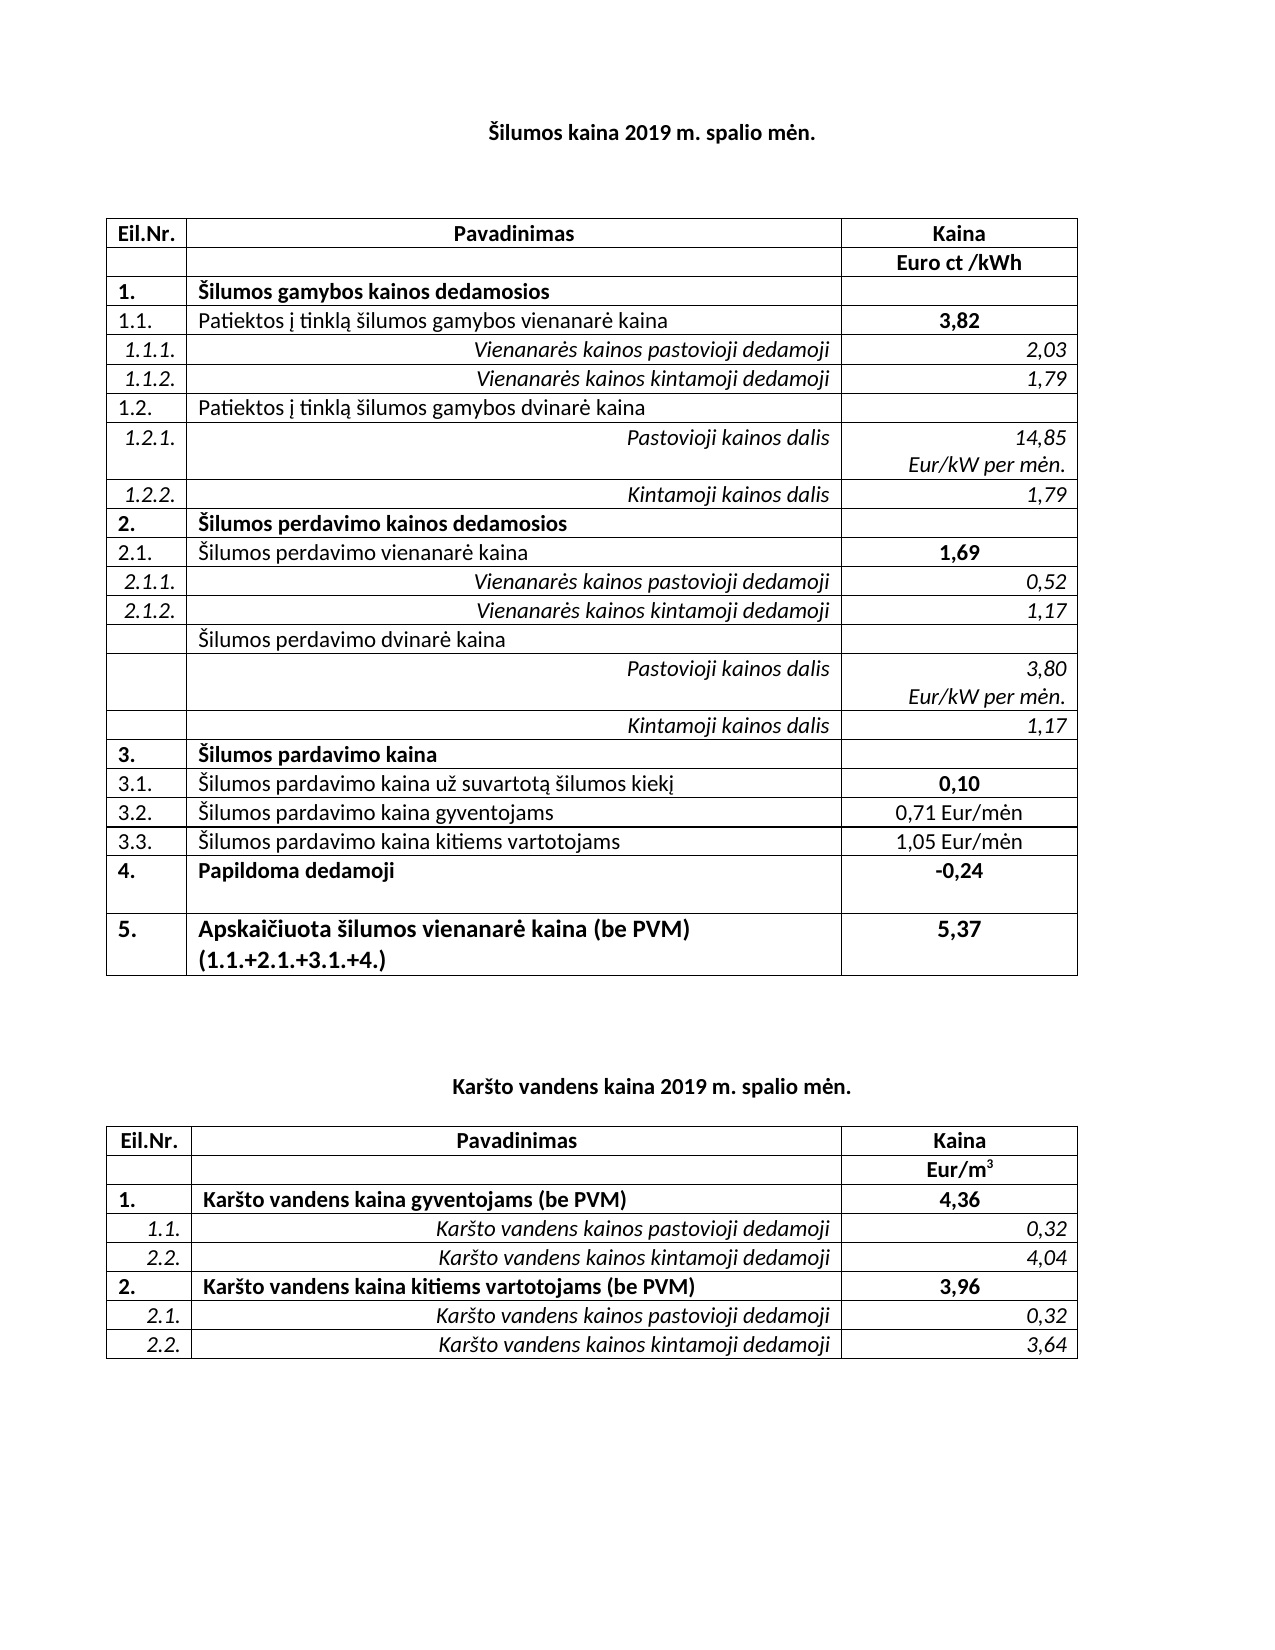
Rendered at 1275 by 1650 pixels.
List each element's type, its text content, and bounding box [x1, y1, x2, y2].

table_cell Šilumos perdavimo vienanarė kaina [187, 538, 841, 566]
table_cell Šilumos pardavimo kaina kitiems vartotojams [187, 828, 841, 855]
table_cell 3,64 [842, 1330, 1077, 1358]
table_cell Vienanarės kainos kintamoji dedamoji [187, 365, 841, 392]
table_cell Šilumos perdavimo kainos dedamosios [187, 509, 841, 537]
table_cell 1,69 [842, 538, 1077, 566]
table_cell 1. [107, 277, 186, 305]
table_cell Šilumos perdavimo dvinarė kaina [187, 625, 841, 653]
table_cell Euro ct /kWh [842, 248, 1077, 276]
table_header Eil.Nr. [107, 219, 186, 247]
table_cell -0,24 [842, 856, 1077, 912]
table_cell 2,03 [842, 335, 1077, 363]
table_cell [842, 509, 1077, 537]
table_cell 2.1.1. [107, 567, 186, 595]
table_cell 2. [107, 509, 186, 537]
table_cell Šilumos gamybos kainos dedamosios [187, 277, 841, 305]
table_cell 1,05 Eur/mėn [842, 828, 1077, 855]
table_cell 1.2. [107, 394, 186, 422]
table_cell 3,96 [842, 1272, 1077, 1300]
table_header Pavadinimas [187, 219, 841, 247]
table_cell Kintamoji kainos dalis [187, 480, 841, 508]
table_cell 1.1.1. [107, 335, 186, 363]
table_cell [107, 625, 186, 653]
table_cell 2.1. [107, 1301, 191, 1329]
table_cell 1.1. [107, 306, 186, 334]
table_cell 2.1.2. [107, 596, 186, 624]
table_header Pavadinimas [192, 1127, 841, 1154]
table_cell Patiektos į tinklą šilumos gamybos vienanarė kaina [187, 306, 841, 334]
table_cell 1.1.2. [107, 365, 186, 392]
table_cell Kintamoji kainos dalis [187, 711, 841, 739]
table_cell 3.2. [107, 798, 186, 826]
table_cell Pastovioji kainos dalis [187, 423, 841, 479]
table_cell 1. [107, 1185, 191, 1213]
table_header Eil.Nr. [107, 1127, 191, 1154]
table_cell Šilumos pardavimo kaina už suvartotą šilumos kiekį [187, 769, 841, 797]
table_cell 5. [107, 914, 186, 974]
table_cell 2.2. [107, 1243, 191, 1271]
table_cell Karšto vandens kainos pastovioji dedamoji [192, 1214, 841, 1242]
table_cell 4,04 [842, 1243, 1077, 1271]
table_cell Karšto vandens kainos pastovioji dedamoji [192, 1301, 841, 1329]
table_cell 2. [107, 1272, 191, 1300]
text Karšto vandens kaina 2019 m. spalio mėn. [118, 1072, 1186, 1101]
table_cell Vienanarės kainos pastovioji dedamoji [187, 335, 841, 363]
table_cell [107, 248, 186, 276]
table_cell 1.2.2. [107, 480, 186, 508]
table_cell 0,10 [842, 769, 1077, 797]
table_cell [842, 740, 1077, 768]
table_cell 1.1. [107, 1214, 191, 1242]
table_cell 3. [107, 740, 186, 768]
table_cell 5,37 [842, 914, 1077, 974]
table_cell 2.2. [107, 1330, 191, 1358]
table_cell 3,80 Eur/kW per mėn. [842, 654, 1077, 710]
table_cell 4,36 [842, 1185, 1077, 1213]
table_cell 3.1. [107, 769, 186, 797]
table_cell Karšto vandens kaina kitiems vartotojams (be PVM) [192, 1272, 841, 1300]
table_cell [842, 394, 1077, 422]
table_cell Šilumos pardavimo kaina [187, 740, 841, 768]
table_cell Karšto vandens kainos kintamoji dedamoji [192, 1330, 841, 1358]
table_cell Karšto vandens kainos kintamoji dedamoji [192, 1243, 841, 1271]
table_cell [107, 1156, 191, 1184]
table_cell [192, 1156, 841, 1184]
table_header Kaina [842, 219, 1077, 247]
table_cell 1.2.1. [107, 423, 186, 479]
table_cell Karšto vandens kaina gyventojams (be PVM) [192, 1185, 841, 1213]
table_cell 0,52 [842, 567, 1077, 595]
table_cell Patiektos į tinklą šilumos gamybos dvinarė kaina [187, 394, 841, 422]
table_cell Vienanarės kainos kintamoji dedamoji [187, 596, 841, 624]
table_cell 2.1. [107, 538, 186, 566]
table_cell Vienanarės kainos pastovioji dedamoji [187, 567, 841, 595]
table_cell Papildoma dedamoji [187, 856, 841, 912]
table_cell 0,32 [842, 1301, 1077, 1329]
table_header Kaina [842, 1127, 1077, 1154]
table_cell [187, 248, 841, 276]
table_cell 4. [107, 856, 186, 912]
table_cell 1,79 [842, 365, 1077, 392]
table_cell 0,71 Eur/mėn [842, 798, 1077, 826]
table_cell 0,32 [842, 1214, 1077, 1242]
table_cell 1,17 [842, 711, 1077, 739]
table_cell Apskaičiuota šilumos vienanarė kaina (be PVM) (1.1.+2.1.+3.1.+4.) [187, 914, 841, 974]
text Šilumos kaina 2019 m. spalio mėn. [118, 118, 1186, 146]
table_cell 1,17 [842, 596, 1077, 624]
table_cell 3.3. [107, 828, 186, 855]
table_cell [107, 711, 186, 739]
table_cell 1,79 [842, 480, 1077, 508]
table_cell 14,85 Eur/kW per mėn. [842, 423, 1077, 479]
table_cell [842, 625, 1077, 653]
table_cell Šilumos pardavimo kaina gyventojams [187, 798, 841, 826]
table_cell [842, 277, 1077, 305]
table_cell [107, 654, 186, 710]
table_cell 3,82 [842, 306, 1077, 334]
table_cell Eur/m3 [842, 1156, 1077, 1184]
table_cell Pastovioji kainos dalis [187, 654, 841, 710]
